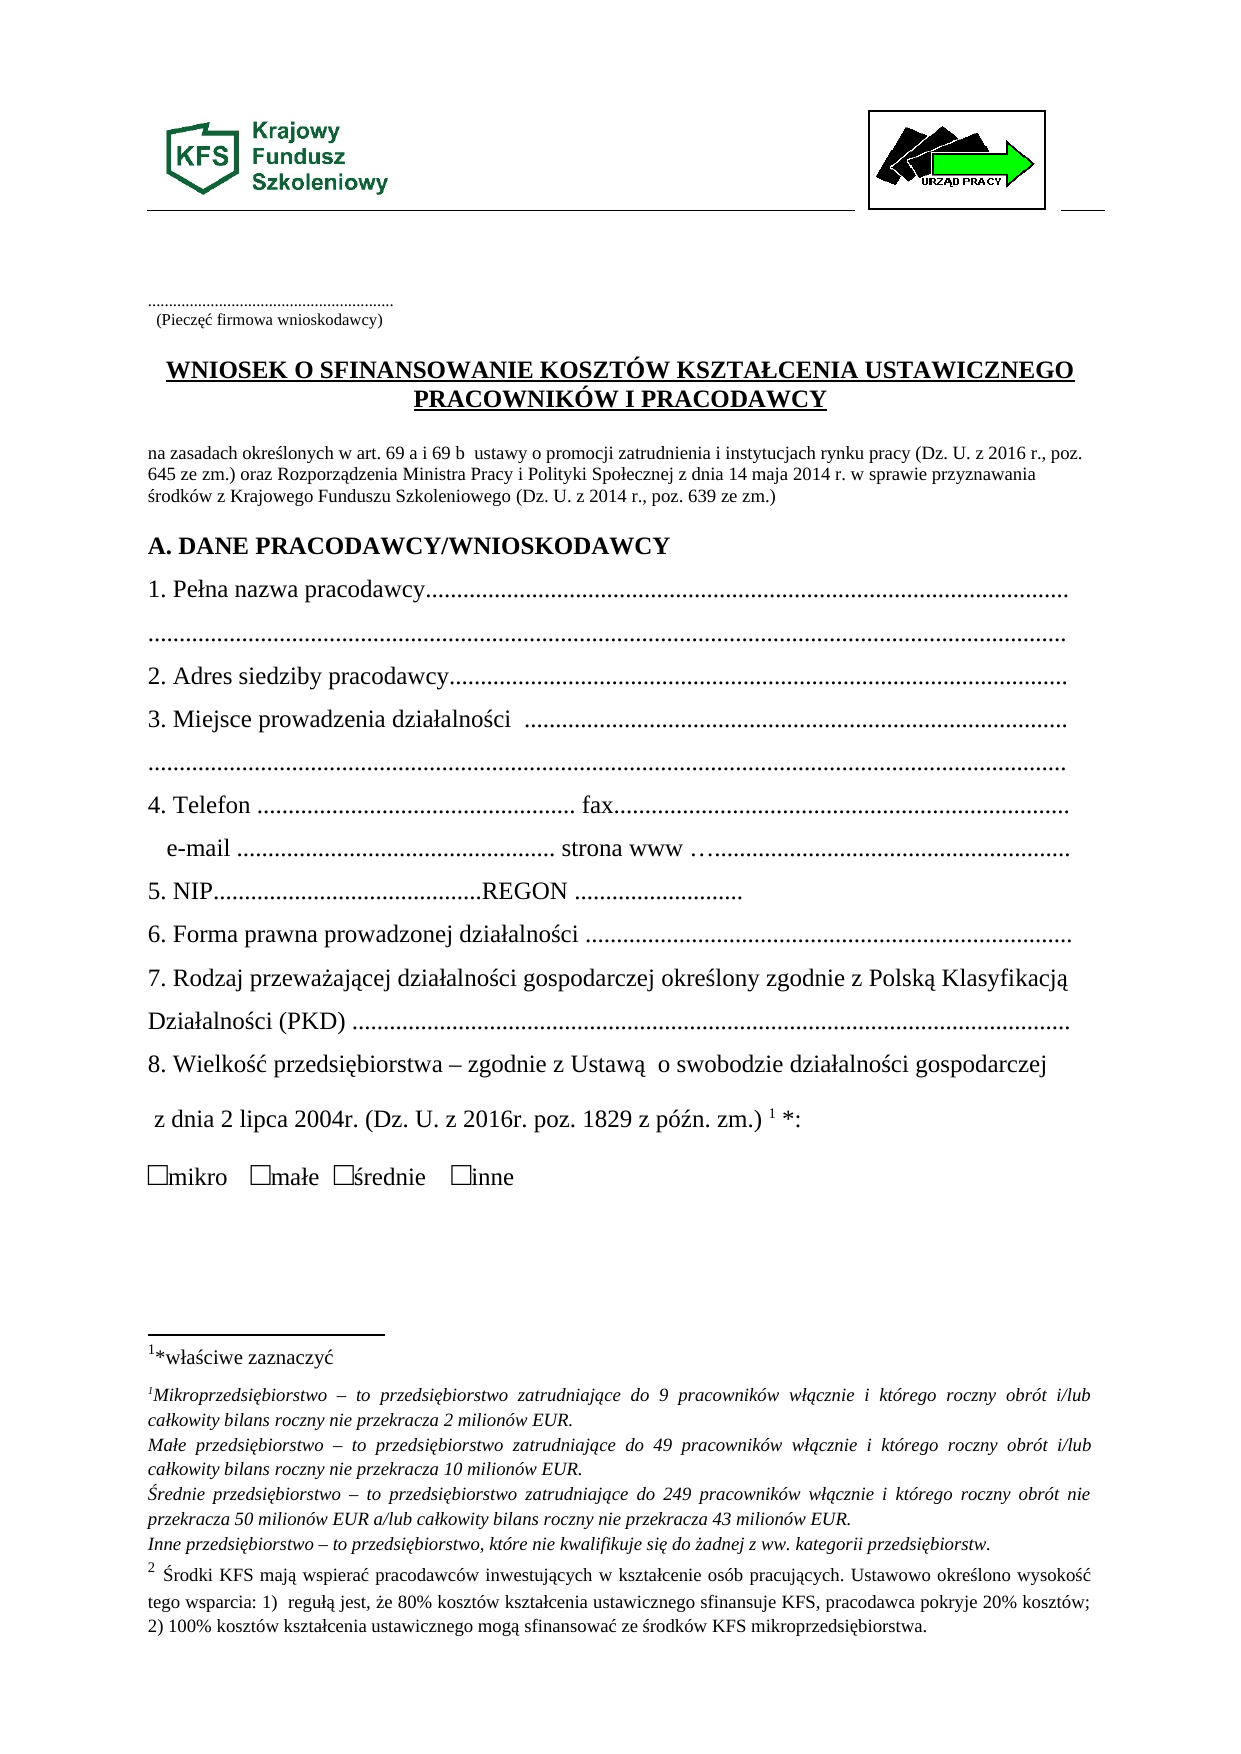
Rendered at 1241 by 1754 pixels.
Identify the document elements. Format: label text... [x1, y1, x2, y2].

text e-mail ................................................... strona www …......................................................... [148, 833, 1092, 862]
text na zasadach określonych w art. 69 a i 69 b ustawy o promocji zatrudnienia i instytucjach rynku pracy (Dz. U. z 2016 r., poz. 645 ze zm.) oraz Rozporządzenia Ministra Pracy i Polityki Społecznej z dnia 14 maja 2014 r. w sprawie przyznawania środków z Krajowego Funduszu Szkoleniowego (Dz. U. z 2014 r., poz. 639 ze zm.) [148, 442, 1092, 506]
text 1. Pełna nazwa pracodawcy....................................................................................................... [148, 574, 1092, 603]
text 5. NIP...........................................REGON ........................... [148, 876, 1092, 905]
text A. DANE PRACODAWCY/WNIOSKODAWCY [148, 531, 1092, 560]
text WNIOSEK O SFINANSOWANIE KOSZTÓW KSZTAŁCENIA USTAWICZNEGO PRACOWNIKÓW I PRACODAWCY [148, 355, 1092, 413]
text 8. Wielkość przedsiębiorstwa – zgodnie z Ustawą o swobodzie działalności gospodarczej z dnia 2 lipca 2004r. (Dz. U. z 2016r. poz. 1829 z późn. zm.) *: [148, 1049, 1092, 1135]
text 6. Forma prawna prowadzonej działalności .............................................................................. [148, 919, 1092, 948]
picture [147, 102, 407, 210]
text 7. Rodzaj przeważającej działalności gospodarczej określony zgodnie z Polską Klasyfikacją Działalności (PKD) ................................................................................................................... [148, 963, 1092, 1034]
text 2. Adres siedziby pracodawcy................................................................................................... [148, 661, 1092, 689]
text 3. Miejsce prowadzenia działalności ....................................................................................... [148, 704, 1092, 733]
text □mikro ⁯ □małe ⁯ □średnie ⁯ □inne [148, 1154, 1092, 1193]
text ................................................................................................................................................... [148, 618, 1092, 646]
text ........................................................... [148, 291, 1092, 310]
text ................................................................................................................................................... [148, 747, 1092, 776]
text (Pieczęć firmowa wnioskodawcy) [148, 310, 1092, 329]
picture [855, 103, 1061, 224]
text 4. Telefon ................................................... fax......................................................................... [148, 790, 1092, 819]
